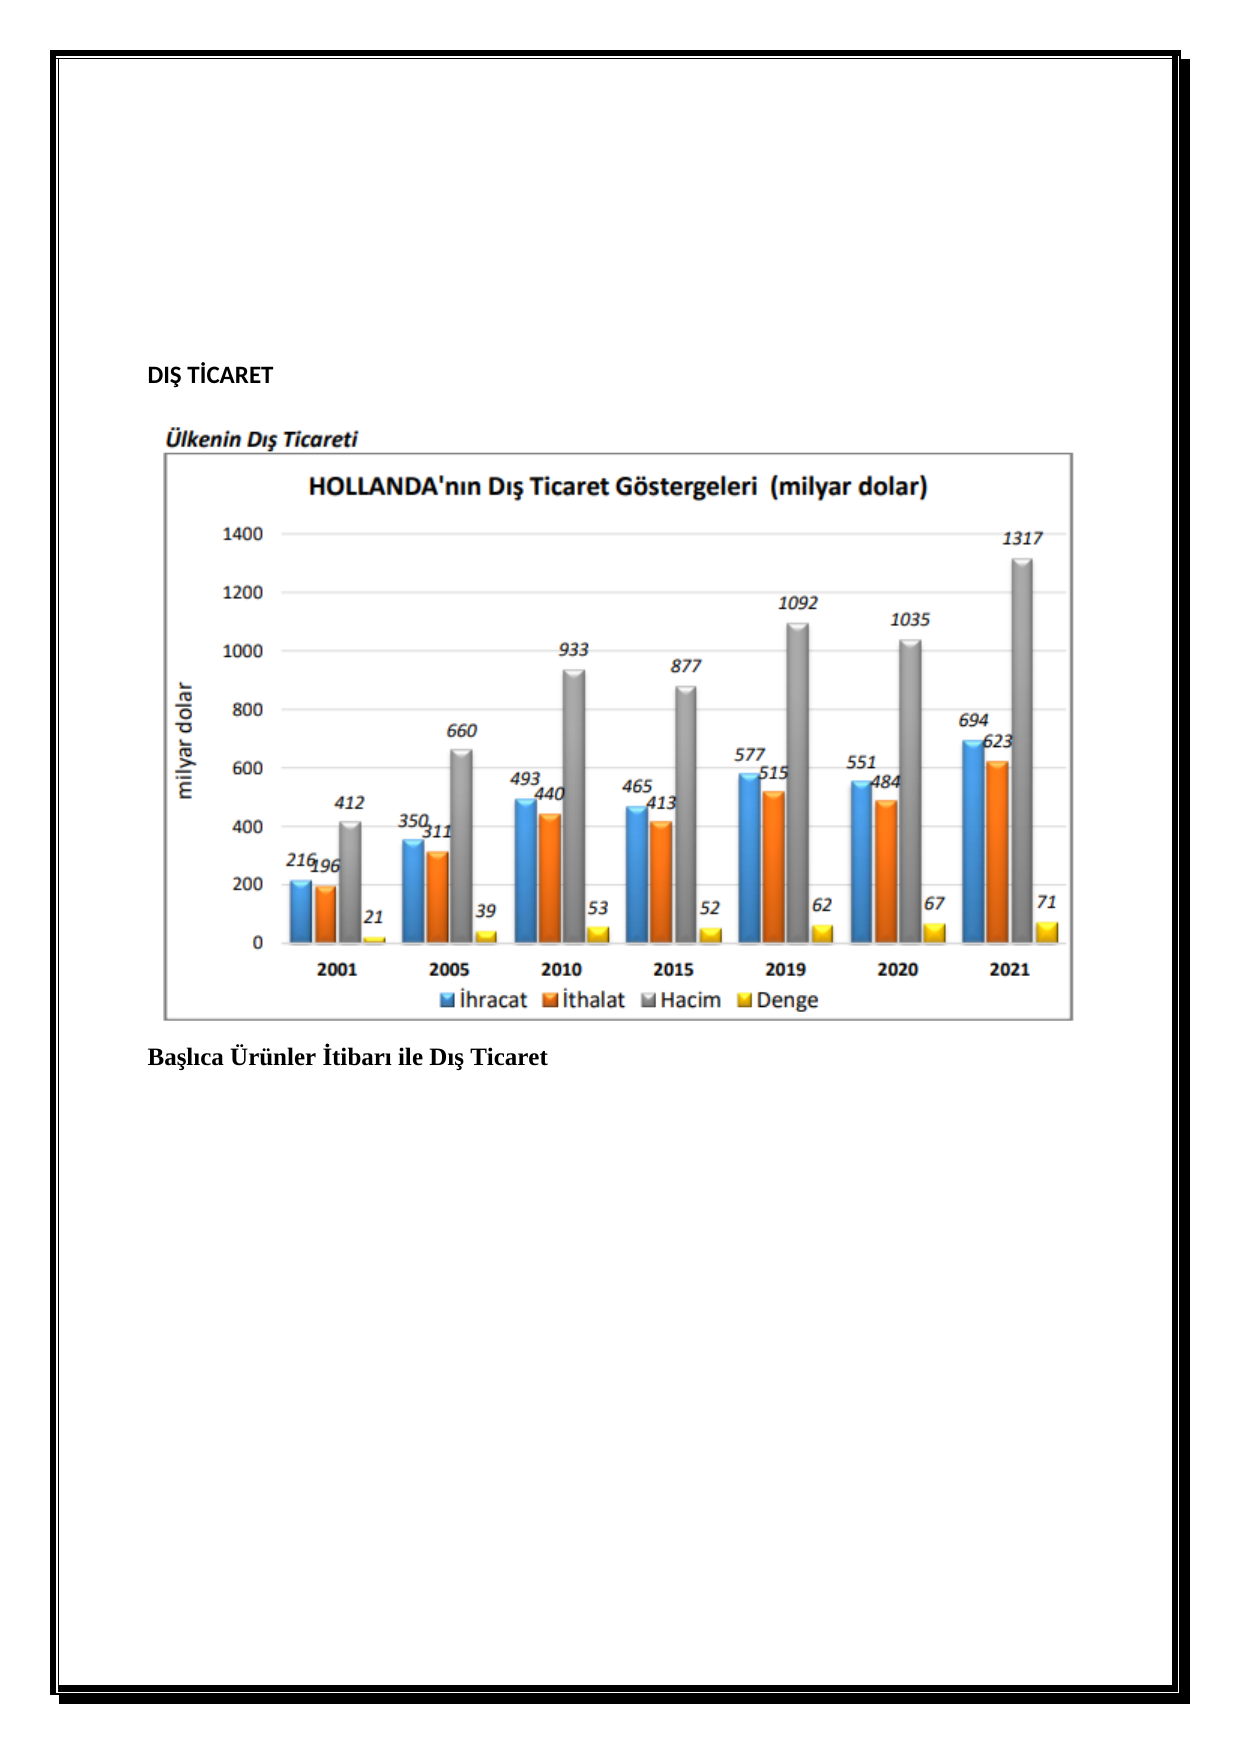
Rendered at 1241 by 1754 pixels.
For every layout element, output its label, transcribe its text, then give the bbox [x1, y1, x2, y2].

picture [147, 408, 1093, 1024]
text Başlıca Ürünler İtibarı ile Dış Ticaret [147, 1042, 1083, 1071]
text DIŞ TİCARET [147, 359, 1083, 389]
